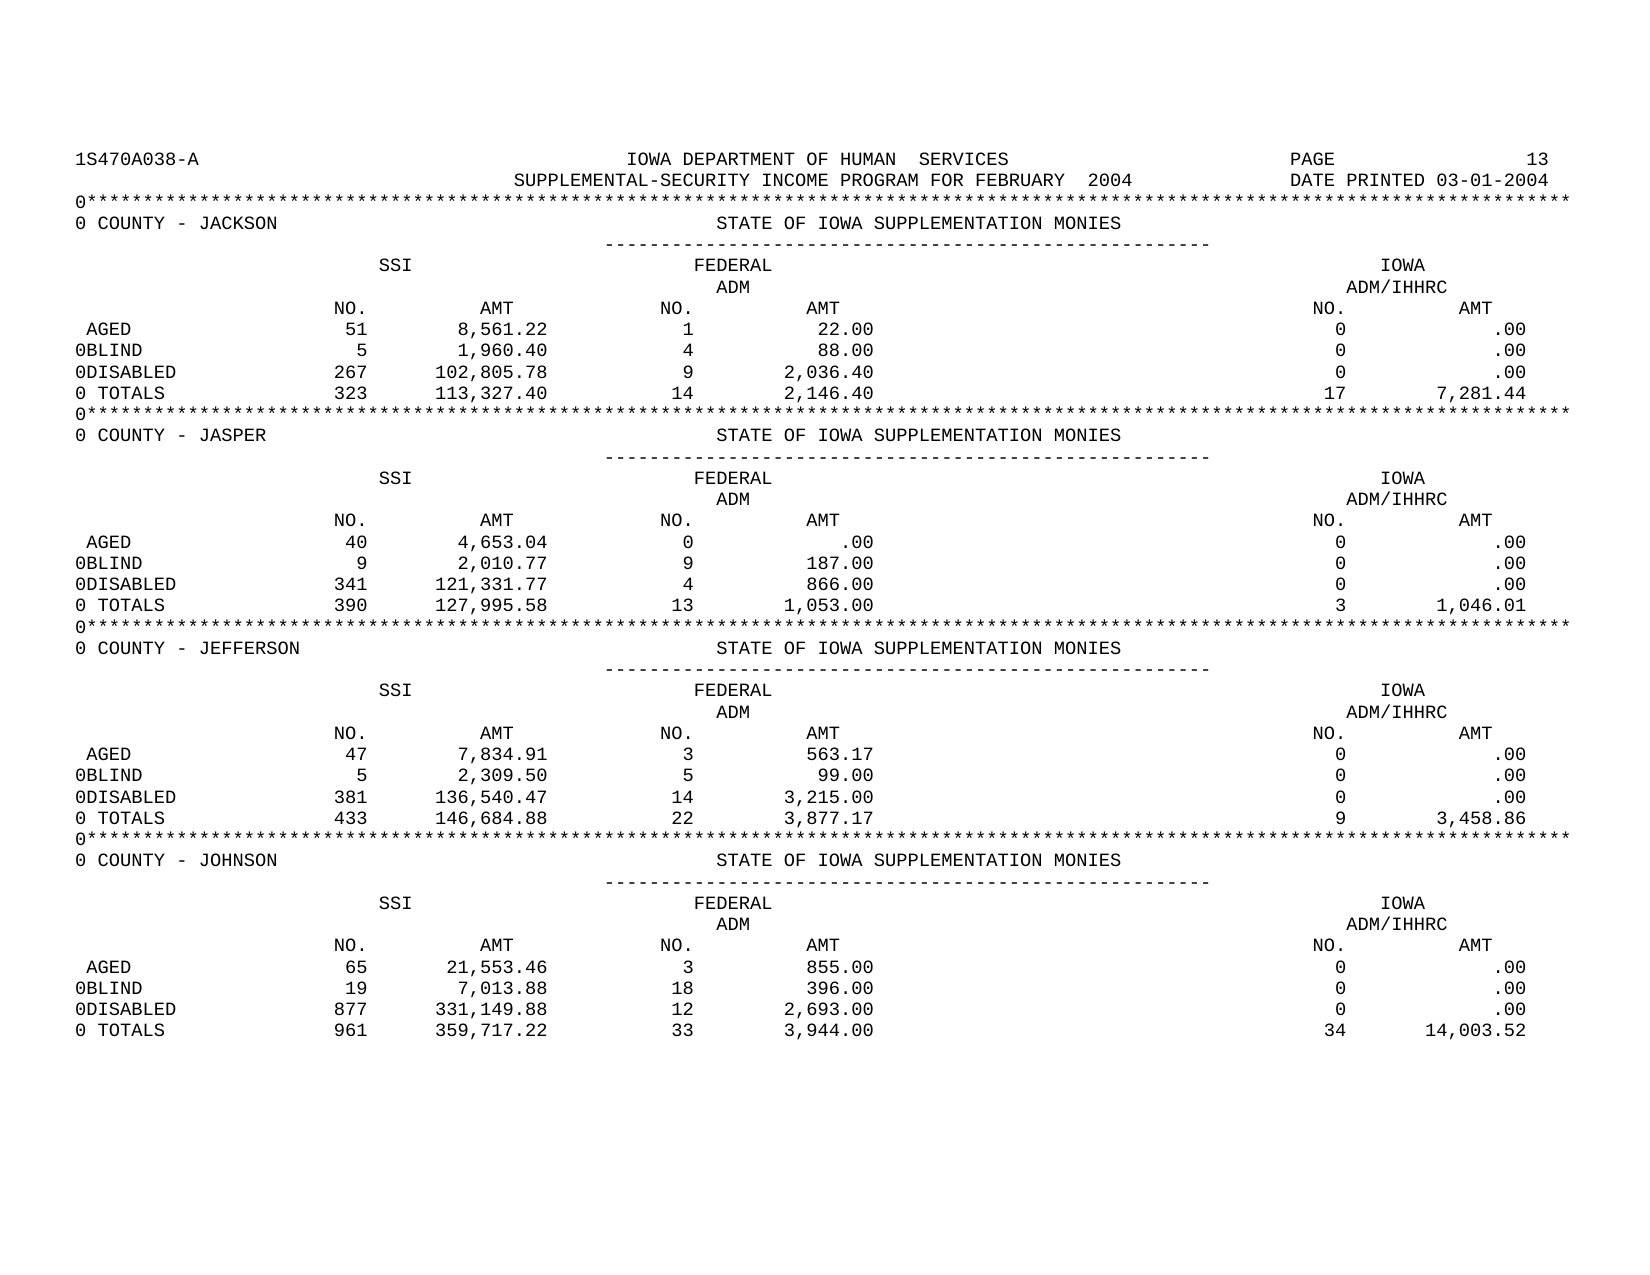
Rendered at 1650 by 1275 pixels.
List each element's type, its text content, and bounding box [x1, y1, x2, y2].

text SSI FEDERAL IOWA [75, 894, 1575, 915]
text 0 TOTALS 323 113,327.40 14 2,146.40 17 7,281.44 [75, 384, 1575, 405]
text 0 COUNTY - JOHNSON STATE OF IOWA SUPPLEMENTATION MONIES [75, 851, 1575, 872]
text 0 TOTALS 390 127,995.58 13 1,053.00 3 1,046.01 [75, 596, 1575, 617]
text ADM ADM/IHHRC [75, 490, 1575, 511]
text ADM ADM/IHHRC [75, 277, 1575, 299]
text 0BLIND 5 2,309.50 5 99.00 0 .00 [75, 766, 1575, 787]
text 0 COUNTY - JACKSON STATE OF IOWA SUPPLEMENTATION MONIES [75, 214, 1575, 235]
text 0 COUNTY - JEFFERSON STATE OF IOWA SUPPLEMENTATION MONIES [75, 639, 1575, 660]
text 0DISABLED 877 331,149.88 12 2,693.00 0 .00 [75, 1000, 1575, 1021]
text 0BLIND 5 1,960.40 4 88.00 0 .00 [75, 341, 1575, 362]
text AGED 51 8,561.22 1 22.00 0 .00 [75, 320, 1575, 341]
text NO. AMT NO. AMT NO. AMT [75, 936, 1575, 957]
text 0************************************************************************************************************************************ [75, 830, 1575, 851]
text 0************************************************************************************************************************************ [75, 405, 1575, 426]
text 1S470A038-A IOWA DEPARTMENT OF HUMAN SERVICES PAGE 13 [75, 150, 1575, 171]
text 0************************************************************************************************************************************ [75, 617, 1575, 639]
text SSI FEDERAL IOWA [75, 469, 1575, 490]
text 0BLIND 19 7,013.88 18 396.00 0 .00 [75, 979, 1575, 1000]
text SSI FEDERAL IOWA [75, 681, 1575, 702]
text ADM ADM/IHHRC [75, 915, 1575, 936]
text ------------------------------------------------------ [75, 235, 1575, 256]
text AGED 65 21,553.46 3 855.00 0 .00 [75, 957, 1575, 979]
text 0DISABLED 267 102,805.78 9 2,036.40 0 .00 [75, 362, 1575, 384]
text 0DISABLED 341 121,331.77 4 866.00 0 .00 [75, 575, 1575, 596]
text SSI FEDERAL IOWA [75, 256, 1575, 277]
text NO. AMT NO. AMT NO. AMT [75, 724, 1575, 745]
text 0BLIND 9 2,010.77 9 187.00 0 .00 [75, 554, 1575, 575]
text AGED 47 7,834.91 3 563.17 0 .00 [75, 745, 1575, 766]
text 0 TOTALS 961 359,717.22 33 3,944.00 34 14,003.52 [75, 1021, 1575, 1042]
text NO. AMT NO. AMT NO. AMT [75, 299, 1575, 320]
text ------------------------------------------------------ [75, 447, 1575, 469]
text 0DISABLED 381 136,540.47 14 3,215.00 0 .00 [75, 787, 1575, 809]
text NO. AMT NO. AMT NO. AMT [75, 511, 1575, 532]
text 0************************************************************************************************************************************ [75, 192, 1575, 214]
text ADM ADM/IHHRC [75, 702, 1575, 724]
text AGED 40 4,653.04 0 .00 0 .00 [75, 532, 1575, 554]
text SUPPLEMENTAL-SECURITY INCOME PROGRAM FOR FEBRUARY 2004 DATE PRINTED 03-01-2004 [75, 171, 1575, 192]
text 0 COUNTY - JASPER STATE OF IOWA SUPPLEMENTATION MONIES [75, 426, 1575, 447]
text ------------------------------------------------------ [75, 872, 1575, 894]
text ------------------------------------------------------ [75, 660, 1575, 681]
text 0 TOTALS 433 146,684.88 22 3,877.17 9 3,458.86 [75, 809, 1575, 830]
